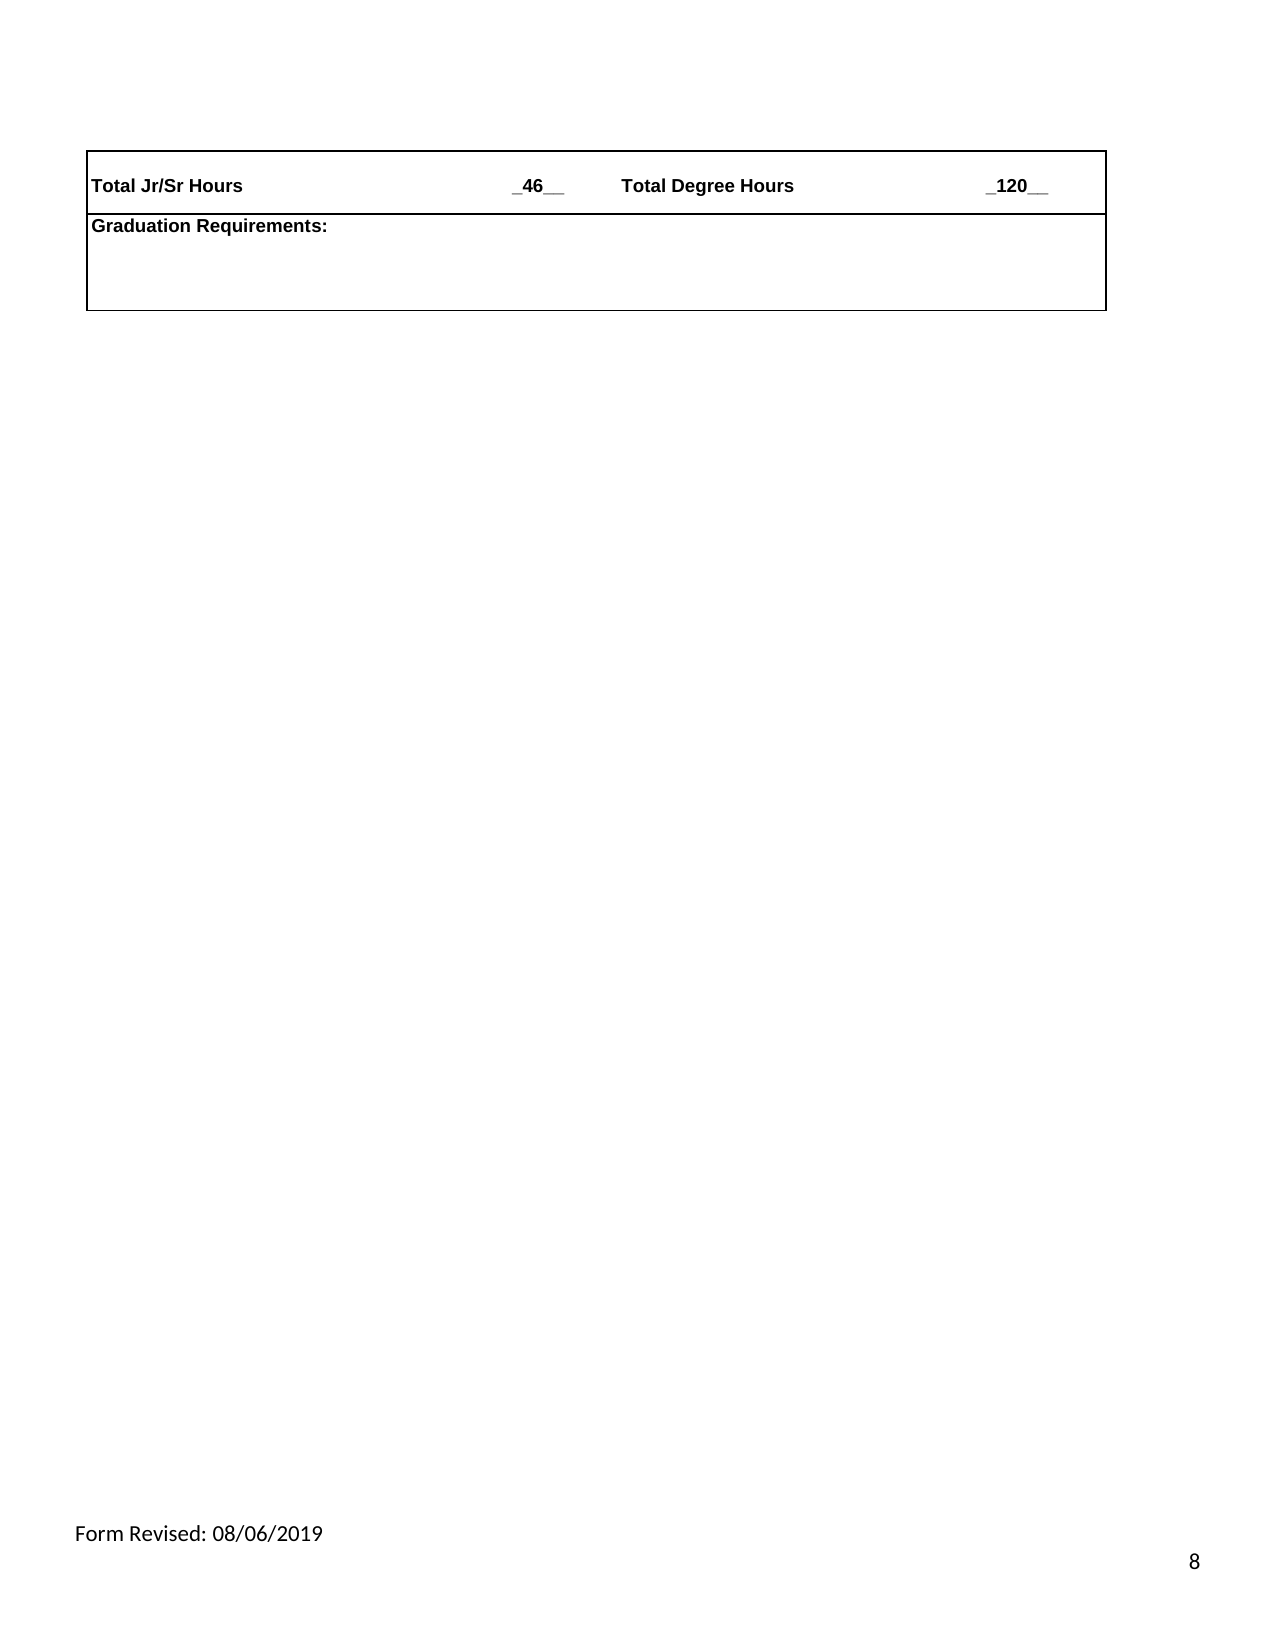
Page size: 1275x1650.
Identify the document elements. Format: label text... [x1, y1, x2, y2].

table_cell Graduation Requirements: [88, 215, 1105, 309]
table_cell Total Jr/Sr Hours _46__ Total Degree Hours _120__ [88, 152, 1105, 213]
